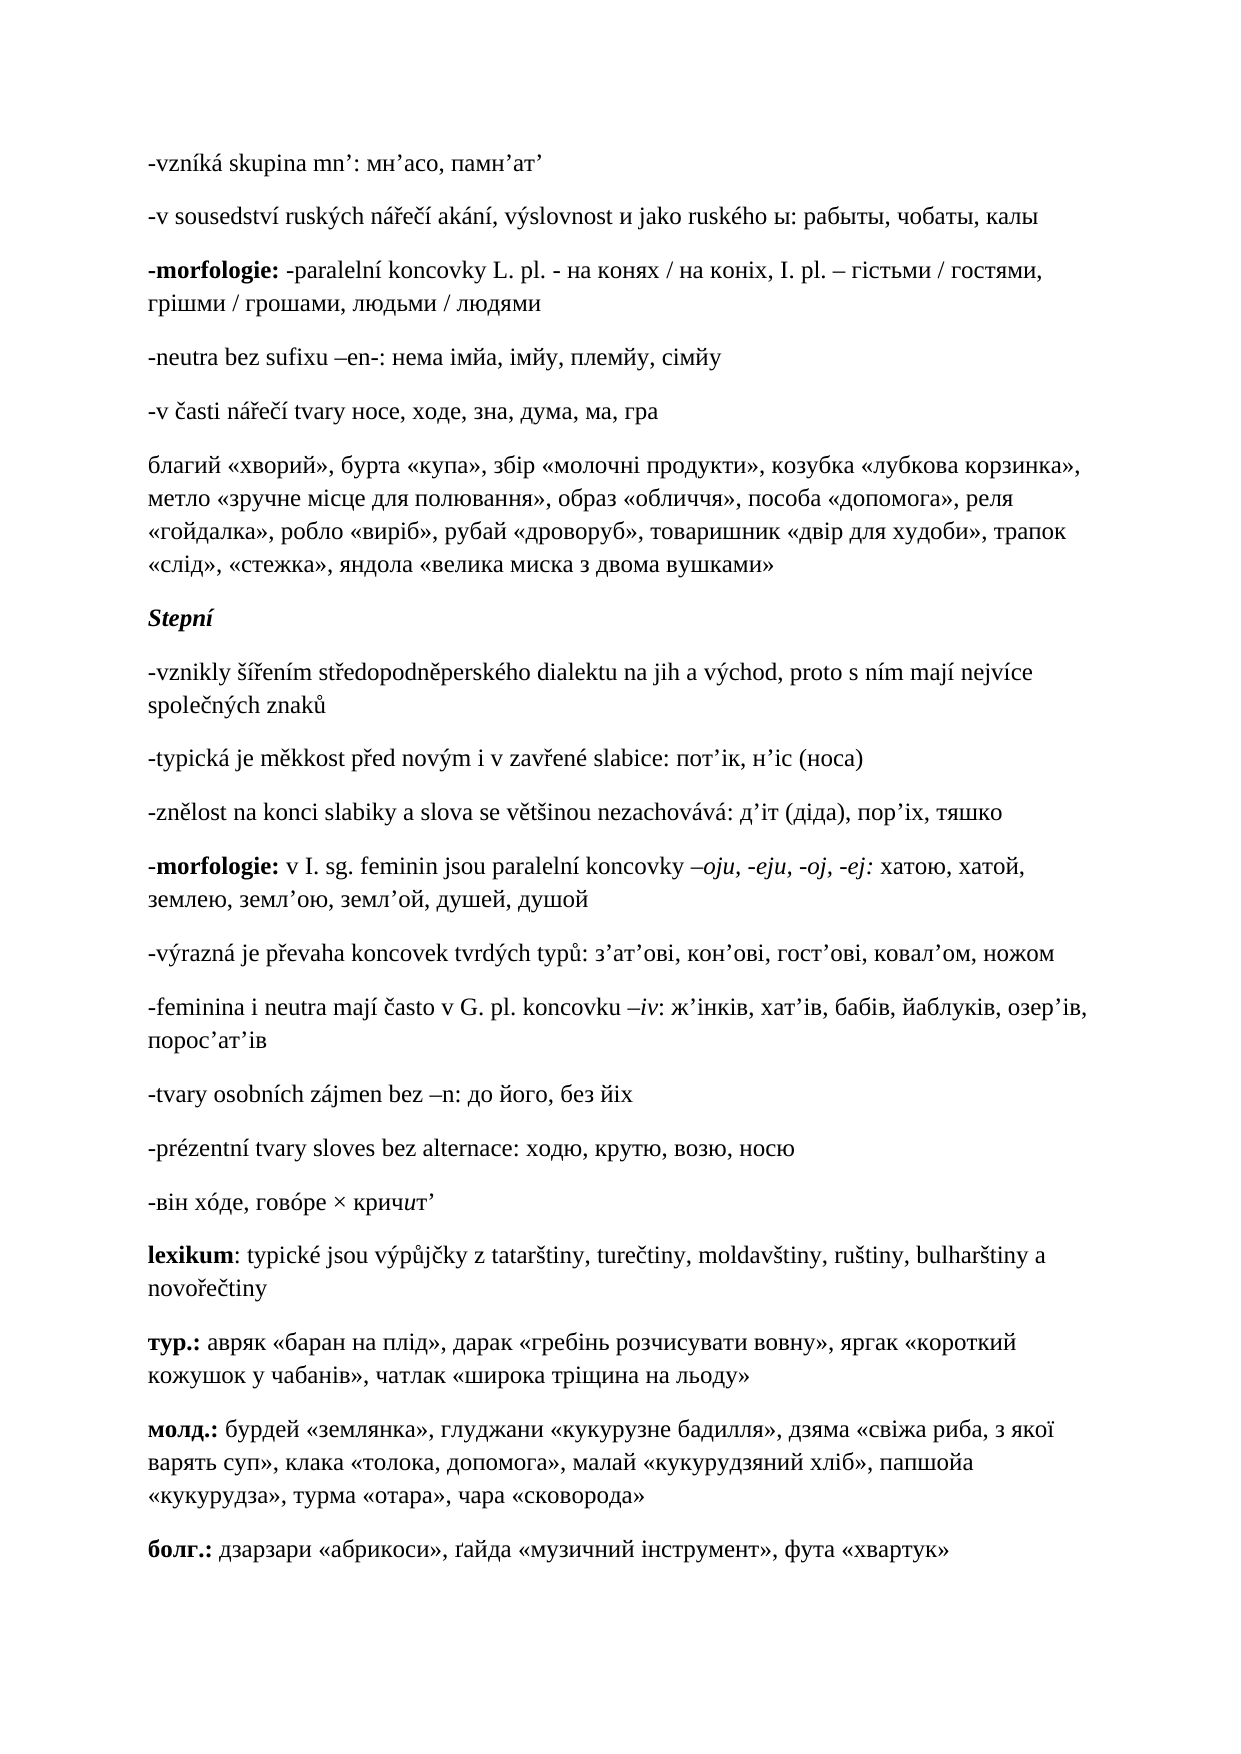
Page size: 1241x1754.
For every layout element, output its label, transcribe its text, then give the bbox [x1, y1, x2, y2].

text -morfologie: v I. sg. feminin jsou paralelní koncovky –oju, -eju, -oj, -ej: хатою, хатой, землею, земл’ою, земл’ой, душей, душой [148, 851, 1093, 913]
text болг.: дзарзари «абрикоси», ґайда «музичний інструмент», фута «хвартук» [148, 1534, 1093, 1563]
text -prézentní tvary sloves bez alternace: ходю, крутю, возю, носю [148, 1133, 1093, 1161]
text -morfologie: -paralelní koncovky L. pl. - на конях / на коніх, I. pl. – гістьми / гостями, грішми / грошами, людьми / людями [148, 255, 1093, 317]
text -він хóде, говóре × кричит’ [148, 1187, 1093, 1215]
text -vzníká skupina mn’: мн’асо, памн’ат’ [148, 148, 1093, 176]
text -výrazná je převaha koncovek tvrdých typů: з’ат’ові, кон’ові, гост’ові, ковал’ом, ножом [148, 938, 1093, 967]
text благий «хворий», бурта «купа», збір «молочні продукти», козубка «лубкова корзинка», метло «зручне місце для полювання», образ «обличчя», пособа «допомога», реля «гойдалка», робло «виріб», рубай «дроворуб», товаришник «двір для худоби», трапок «слід», «стежка», яндола «велика миска з двома вушками» [148, 450, 1093, 578]
text -neutra bez sufixu –en-: нема імйа, імйу, племйу, сімйу [148, 342, 1093, 371]
text -v časti nářečí tvary носе, ходе, зна, дума, ма, гра [148, 396, 1093, 425]
text -vznikly šířením středopodněperského dialektu na jih a východ, proto s ním mají nejvíce společných znaků [148, 657, 1093, 718]
text -typická je měkkost před novým i v zavřené slabice: пот’ік, н’іс (носа) [148, 743, 1093, 772]
text -znělost na konci slabiky a slova se většinou nezachovává: д’іт (діда), пор’іх, тяшко [148, 797, 1093, 826]
text lexikum: typické jsou výpůjčky z tatarštiny, turečtiny, moldavštiny, ruštiny, bulharštiny a novořečtiny [148, 1240, 1093, 1302]
text Stepní [148, 603, 1093, 632]
text -tvary osobních zájmen bez –n: до його, без йіх [148, 1079, 1093, 1108]
text тур.: авряк «баран на плід», дарак «гребінь розчисувати вовну», яргак «короткий кожушок у чабанів», чатлак «широка тріщина на льоду» [148, 1327, 1093, 1389]
text молд.: бурдей «землянка», глуджани «кукурузне бадилля», дзяма «свіжа риба, з якої варять суп», клака «толока, допомога», малай «кукурудзяний хліб», папшойа «кукурудза», турма «отара», чара «сковорода» [148, 1414, 1093, 1509]
text -v sousedství ruských nářečí akání, výslovnost и jako ruského ы: рабыты, чобаты, калы [148, 201, 1093, 230]
text -feminina i neutra mají často v G. pl. koncovku –iv: ж’інків, хат’ів, бабів, йаблуків, озер’ів, порос’ат’ів [148, 992, 1093, 1054]
